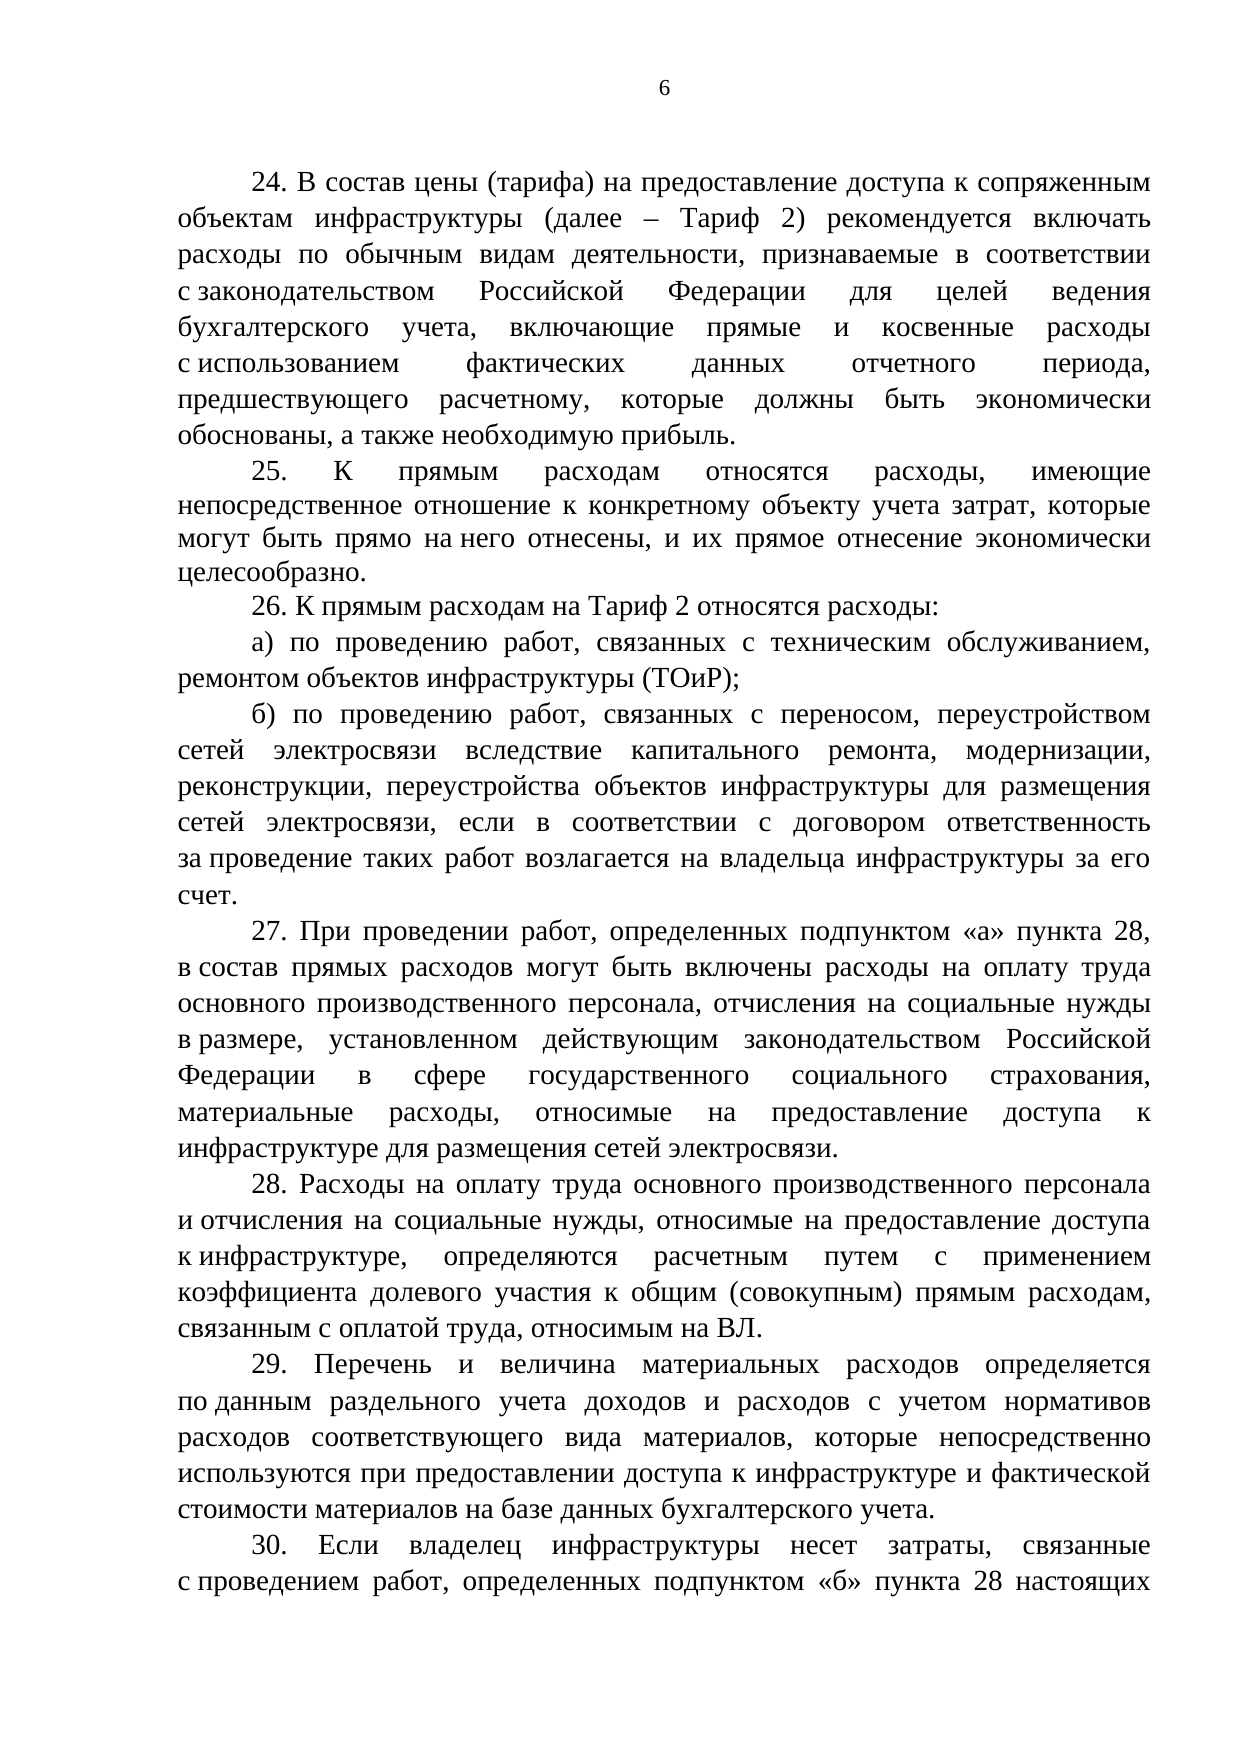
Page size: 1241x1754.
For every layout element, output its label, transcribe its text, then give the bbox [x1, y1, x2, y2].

text 29. Перечень и величина материальных расходов определяется по данным раздельного учета доходов и расходов с учетом нормативов расходов соответствующего вида материалов, которые непосредственно используются при предоставлении доступа к инфраструктуре и фактической стоимости материалов на базе данных бухгалтерского учета. [177, 1347, 1152, 1525]
text 24. В состав цены (тарифа) на предоставление доступа к сопряженным объектам инфраструктуры (далее – Тариф 2) рекомендуется включать расходы по обычным видам деятельности, признаваемые в соответствии с законодательством Российской Федерации для целей ведения бухгалтерского учета, включающие прямые и косвенные расходы с использованием фактических данных отчетного периода, предшествующего расчетному, которые должны быть экономически обоснованы, а также необходимую прибыль. [177, 164, 1152, 451]
text 27. При проведении работ, определенных подпунктом «а» пункта 28, в состав прямых расходов могут быть включены расходы на оплату труда основного производственного персонала, отчисления на социальные нужды в размере, установленном действующим законодательством Российской Федерации в сфере государственного социального страхования, материальные расходы, относимые на предоставление доступа к инфраструктуре для размещения сетей электросвязи. [177, 913, 1152, 1163]
text 26. К прямым расходам на Тариф 2 относятся расходы: [177, 588, 1152, 621]
text б) по проведению работ, связанных с переносом, переустройством сетей электросвязи вследствие капитального ремонта, модернизации, реконструкции, переустройства объектов инфраструктуры для размещения сетей электросвязи, если в соответствии с договором ответственность за проведение таких работ возлагается на владельца инфраструктуры за его счет. [177, 696, 1152, 910]
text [177, 1527, 1152, 1597]
text 25. К прямым расходам относятся расходы, имеющие непосредственное отношение к конкретному объекту учета затрат, которые могут быть прямо на него отнесены, и их прямое отнесение экономически целесообразно. [177, 453, 1152, 588]
text а) по проведению работ, связанных с техническим обслуживанием, ремонтом объектов инфраструктуры (ТОиР); [177, 624, 1152, 693]
text 28. Расходы на оплату труда основного производственного персонала и отчисления на социальные нужды, относимые на предоставление доступа к инфраструктуре, определяются расчетным путем с применением коэффициента долевого участия к общим (совокупным) прямым расходам, связанным с оплатой труда, относимым на ВЛ. [177, 1166, 1152, 1344]
